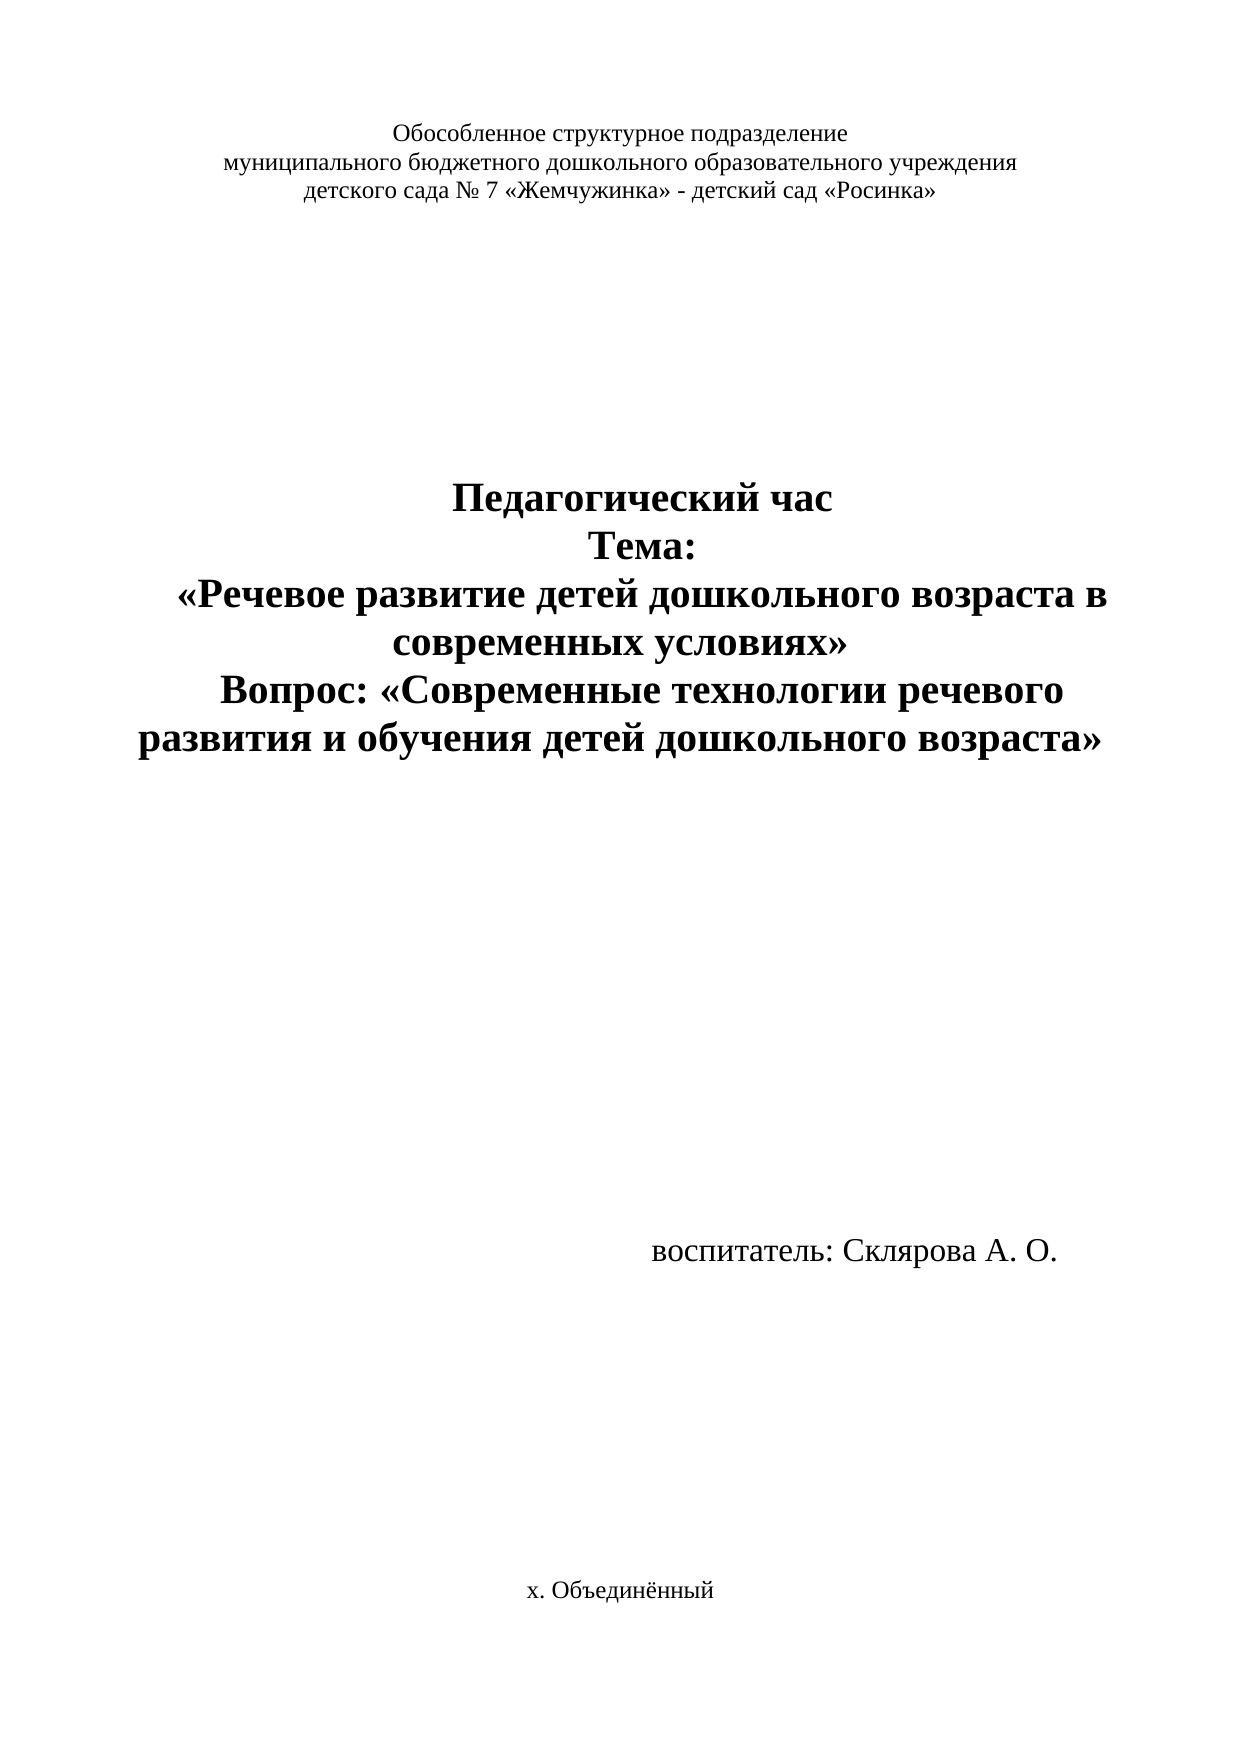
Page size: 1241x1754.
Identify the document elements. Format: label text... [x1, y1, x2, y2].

list Обособленное структурное подразделение [118, 118, 1122, 147]
text Вопрос: «Современные технологии речевого развития и обучения детей дошкольного возраста» [118, 664, 1122, 760]
list муниципального бюджетного дошкольного образовательного учреждения [118, 147, 1122, 176]
text Педагогический час [118, 473, 1122, 521]
text воспитатель: Склярова А. О. [118, 1230, 1122, 1268]
text «Речевое развитие детей дошкольного возраста в современных условиях» [118, 568, 1122, 664]
text Тема: [118, 521, 1122, 568]
text х. Объединённый [118, 1575, 1122, 1603]
list детского сада № 7 «Жемчужинка» - детский сад «Росинка» [118, 176, 1122, 204]
